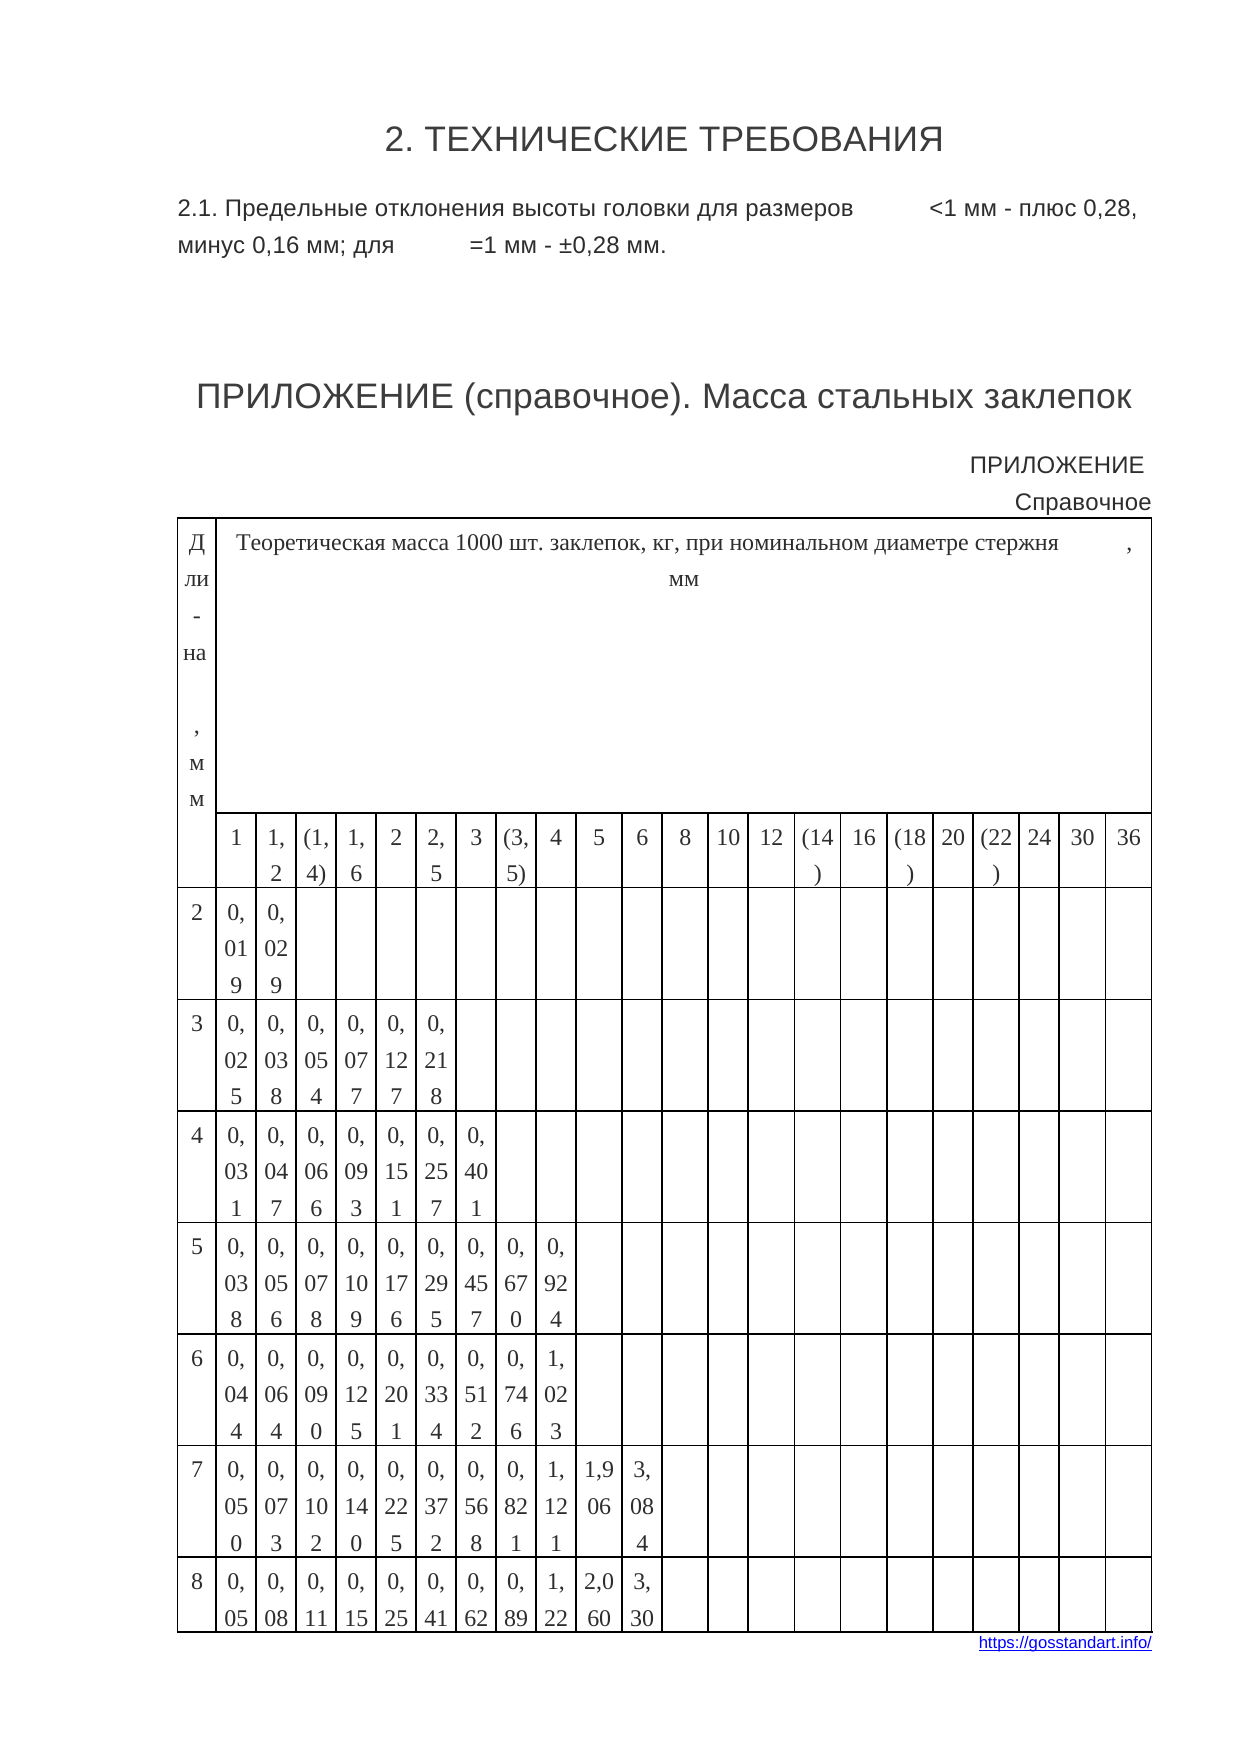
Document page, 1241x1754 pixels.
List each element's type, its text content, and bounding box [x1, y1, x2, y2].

table_cell 24 [1020, 814, 1058, 887]
table_cell 0,044 [217, 1335, 255, 1445]
table_cell [795, 1112, 840, 1222]
table_cell 36 [1106, 814, 1151, 887]
table_cell [1020, 1223, 1058, 1333]
table_cell [623, 1335, 661, 1445]
table_cell [974, 1223, 1018, 1333]
table_cell [537, 888, 575, 998]
table_cell [934, 1112, 972, 1222]
table_cell 0,038 [217, 1223, 255, 1333]
table_cell 1 [217, 814, 255, 887]
table_cell [974, 888, 1018, 998]
table_cell 16 [841, 814, 886, 887]
table_cell [841, 1223, 886, 1333]
table_cell 3 [457, 814, 495, 887]
table_cell [663, 1000, 707, 1110]
table_cell 7 [178, 1446, 215, 1556]
subtitle ПРИЛОЖЕНИЕ (справочное). Масса стальных заклепок [177, 375, 1152, 416]
table_cell [663, 1335, 707, 1445]
table_cell 0,251 [377, 1558, 415, 1631]
table_cell 0,077 [337, 1000, 375, 1110]
table_cell [1020, 1112, 1058, 1222]
table_cell [1060, 1335, 1105, 1445]
table_cell 0,924 [537, 1223, 575, 1333]
table_cell 0,568 [457, 1446, 495, 1556]
table_cell [537, 1112, 575, 1222]
table_cell [1106, 1000, 1151, 1110]
table_cell [1020, 1335, 1058, 1445]
table_cell [888, 1223, 932, 1333]
table_cell [749, 1558, 794, 1631]
table_cell [663, 1112, 707, 1222]
table_cell [795, 1000, 840, 1110]
table_cell 0,746 [497, 1335, 535, 1445]
table_cell [709, 1335, 747, 1445]
text 2.1. Предельные отклонения высоты головки для размеров <1 мм - плюс 0,28, минус 0,16 мм; для =1 мм - ±0,28 мм. [177, 185, 1152, 332]
table_cell [709, 1446, 747, 1556]
subtitle 2. ТЕХНИЧЕСКИЕ ТРЕБОВАНИЯ [177, 118, 1152, 159]
table_cell [1020, 1000, 1058, 1110]
table_cell 0,038 [257, 1000, 295, 1110]
table_cell 0,334 [417, 1335, 455, 1445]
table_cell [1106, 1112, 1151, 1222]
table_cell 0,102 [297, 1446, 335, 1556]
table_cell 0,127 [377, 1000, 415, 1110]
table_cell [1060, 1112, 1105, 1222]
table_cell [1020, 888, 1058, 998]
table_cell 20 [934, 814, 972, 887]
table_cell 0,218 [417, 1000, 455, 1110]
table_cell [934, 1000, 972, 1110]
table_cell [417, 888, 455, 998]
table_cell [934, 1446, 972, 1556]
table_cell Дли- на , мм [178, 519, 215, 812]
table_cell 0,050 [217, 1446, 255, 1556]
table_cell [934, 1558, 972, 1631]
table_cell 8 [663, 814, 707, 887]
table_cell [934, 1335, 972, 1445]
table_cell 30 [1060, 814, 1105, 887]
table_cell [709, 1223, 747, 1333]
table_cell (3,5) [497, 814, 535, 887]
table_cell 0,623 [457, 1558, 495, 1631]
table_cell 12 [749, 814, 794, 887]
table_cell 0,073 [257, 1446, 295, 1556]
table_cell 0,056 [257, 1223, 295, 1333]
table_cell [337, 888, 375, 998]
table_cell [749, 888, 794, 998]
table_cell 0,457 [457, 1223, 495, 1333]
table_cell 4 [537, 814, 575, 887]
table_cell 2,060 [577, 1558, 621, 1631]
table_cell 0,140 [337, 1446, 375, 1556]
table_cell [663, 888, 707, 998]
table_cell [377, 888, 415, 998]
table_cell [888, 1558, 932, 1631]
table_cell 0,125 [337, 1335, 375, 1445]
table_cell [577, 888, 621, 998]
table_cell 1,906 [577, 1446, 621, 1556]
table_cell [709, 1000, 747, 1110]
table_cell 0,025 [217, 1000, 255, 1110]
table_cell (22) [974, 814, 1018, 887]
table_cell [663, 1223, 707, 1333]
table_cell [457, 1000, 495, 1110]
table_cell [297, 888, 335, 998]
table_cell 0,176 [377, 1223, 415, 1333]
table_cell 1,6 [337, 814, 375, 887]
table_cell 0,295 [417, 1223, 455, 1333]
table_cell [795, 1335, 840, 1445]
table_cell 1,2 [257, 814, 295, 887]
table_cell [623, 888, 661, 998]
table_cell [888, 1112, 932, 1222]
table_cell 0,019 [217, 888, 255, 998]
table_cell 0,078 [297, 1223, 335, 1333]
table_cell [888, 888, 932, 998]
table_cell [577, 1223, 621, 1333]
table_cell [1060, 1558, 1105, 1631]
table_cell 3 [178, 1000, 215, 1110]
table_cell [663, 1446, 707, 1556]
table_cell Теоретическая масса 1000 шт. заклепок, кг, при номинальном диаметре стержня , мм [217, 519, 1151, 812]
table_cell [497, 888, 535, 998]
table_cell [1020, 1558, 1058, 1631]
table_cell 0,047 [257, 1112, 295, 1222]
table_cell [841, 1000, 886, 1110]
table_cell 0,257 [417, 1112, 455, 1222]
table_cell 5 [577, 814, 621, 887]
table_cell [709, 888, 747, 998]
table_cell 3,084 [623, 1446, 661, 1556]
table_cell 0,821 [497, 1446, 535, 1556]
table_cell 0,082 [257, 1558, 295, 1631]
table_cell [457, 888, 495, 998]
table_cell [663, 1558, 707, 1631]
table_cell [749, 1446, 794, 1556]
table_cell 0,029 [257, 888, 295, 998]
table_cell [749, 1223, 794, 1333]
table_cell [888, 1446, 932, 1556]
table_cell [795, 1223, 840, 1333]
table_cell [888, 1000, 932, 1110]
table_cell [1106, 888, 1151, 998]
table_cell [709, 1112, 747, 1222]
table_cell [841, 1558, 886, 1631]
table_cell [1060, 1000, 1105, 1110]
table_cell [934, 888, 972, 998]
table_cell 2,5 [417, 814, 455, 887]
table_cell [841, 1446, 886, 1556]
table_cell 0,064 [257, 1335, 295, 1445]
text ПРИЛОЖЕНИЕ Справочное [177, 442, 1152, 516]
table_cell [1106, 1223, 1151, 1333]
table_cell [178, 812, 215, 887]
table_cell 0,109 [337, 1223, 375, 1333]
table_cell 0,512 [457, 1335, 495, 1445]
table_cell 4 [178, 1112, 215, 1222]
table_cell [1020, 1446, 1058, 1556]
table_cell [934, 1223, 972, 1333]
table_cell 0,151 [377, 1112, 415, 1222]
table_cell [497, 1112, 535, 1222]
table_cell 0,056 [217, 1558, 255, 1631]
table_cell 0,670 [497, 1223, 535, 1333]
table_cell [577, 1112, 621, 1222]
table_cell 10 [709, 814, 747, 887]
table_cell 6 [623, 814, 661, 887]
table_cell [623, 1000, 661, 1110]
table_cell [1106, 1446, 1151, 1556]
table_cell 0,093 [337, 1112, 375, 1222]
table_cell [1106, 1558, 1151, 1631]
table_cell 2 [178, 888, 215, 998]
table_cell 6 [178, 1335, 215, 1445]
table_cell [749, 1112, 794, 1222]
table_cell 3,306 [623, 1558, 661, 1631]
table_cell 1,121 [537, 1446, 575, 1556]
table_cell 0,401 [457, 1112, 495, 1222]
table_cell [1060, 888, 1105, 998]
table_cell [974, 1446, 1018, 1556]
table_cell 5 [178, 1223, 215, 1333]
table_cell 0,054 [297, 1000, 335, 1110]
table_cell [841, 1112, 886, 1222]
table_cell [623, 1223, 661, 1333]
table_cell 0,114 [297, 1558, 335, 1631]
table_cell 0,201 [377, 1335, 415, 1445]
table_cell [841, 888, 886, 998]
table_cell [709, 1558, 747, 1631]
table_cell 0,156 [337, 1558, 375, 1631]
table_cell [749, 1335, 794, 1445]
table_cell [795, 1558, 840, 1631]
table_cell (14) [795, 814, 840, 887]
table_cell 2 [377, 814, 415, 887]
table_cell 0,066 [297, 1112, 335, 1222]
table_cell 0,896 [497, 1558, 535, 1631]
table_cell [795, 888, 840, 998]
table_cell 0,031 [217, 1112, 255, 1222]
table_cell [577, 1335, 621, 1445]
table_cell [1060, 1223, 1105, 1333]
table_cell [577, 1000, 621, 1110]
table_cell [749, 1000, 794, 1110]
table_cell 1,023 [537, 1335, 575, 1445]
table_cell 1,220 [537, 1558, 575, 1631]
table_cell [888, 1335, 932, 1445]
table_cell [974, 1000, 1018, 1110]
table_cell 0,090 [297, 1335, 335, 1445]
table_cell [974, 1335, 1018, 1445]
table_cell [974, 1558, 1018, 1631]
table_cell [497, 1000, 535, 1110]
table_cell 0,225 [377, 1446, 415, 1556]
table_cell 8 [178, 1558, 215, 1631]
table_cell [537, 1000, 575, 1110]
table_cell [841, 1335, 886, 1445]
table_cell [795, 1446, 840, 1556]
table_cell [1060, 1446, 1105, 1556]
table_cell (18) [888, 814, 932, 887]
table_cell [1106, 1335, 1151, 1445]
table_cell [974, 1112, 1018, 1222]
table_cell 0,372 [417, 1446, 455, 1556]
table_cell (1,4) [297, 814, 335, 887]
table_cell 0,411 [417, 1558, 455, 1631]
table_cell [623, 1112, 661, 1222]
